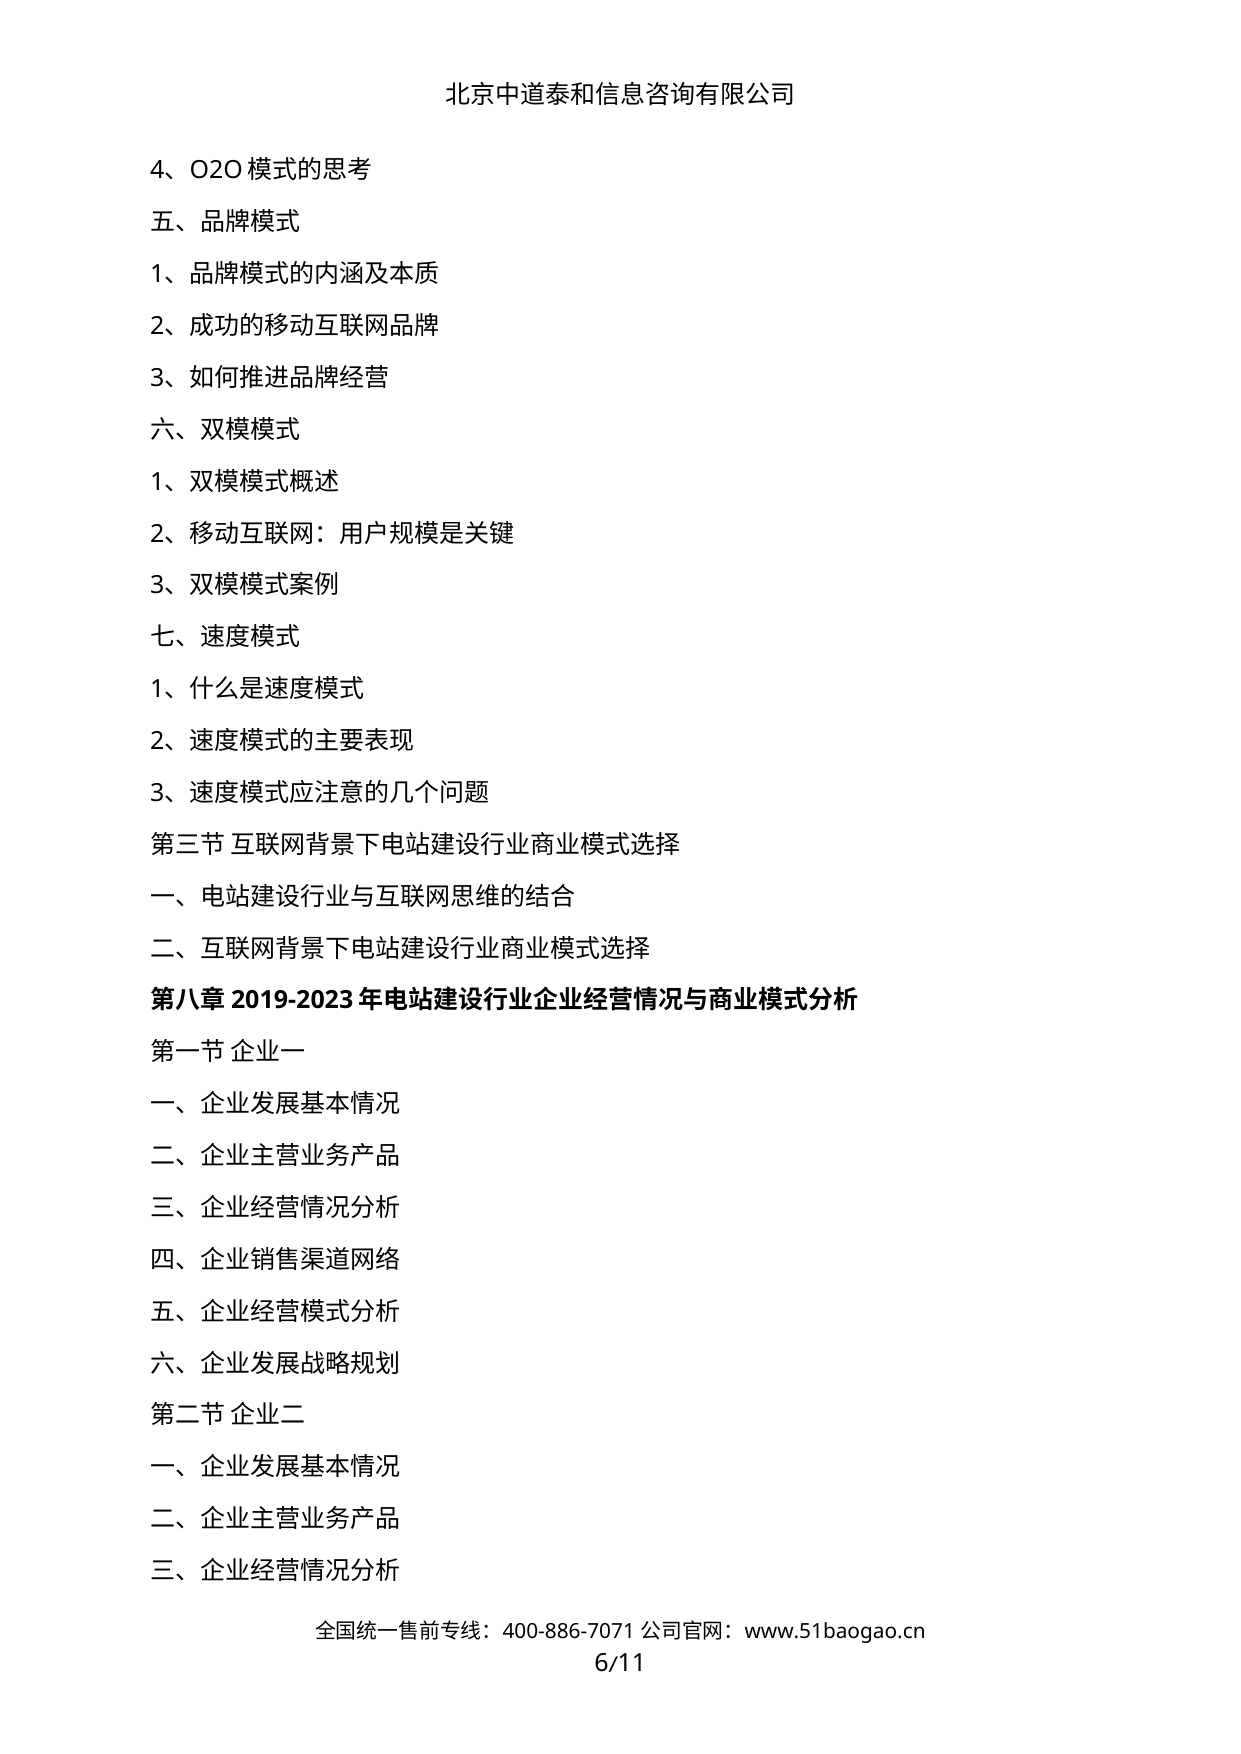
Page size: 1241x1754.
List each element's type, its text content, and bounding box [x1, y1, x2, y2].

text 2、速度模式的主要表现 [150, 721, 1090, 757]
text 4、O2O模式的思考 [150, 150, 1090, 186]
text 3、双模模式案例 [150, 565, 1090, 601]
text 一、企业发展基本情况 [150, 1084, 1090, 1120]
text 3、速度模式应注意的几个问题 [150, 772, 1090, 809]
text 二、互联网背景下电站建设行业商业模式选择 [150, 928, 1090, 964]
text 1、什么是速度模式 [150, 669, 1090, 705]
text 六、双模模式 [150, 409, 1090, 446]
text 七、速度模式 [150, 617, 1090, 653]
text 六、企业发展战略规划 [150, 1343, 1090, 1379]
text 四、企业销售渠道网络 [150, 1239, 1090, 1276]
text 第八章 2019-2023年电站建设行业企业经营情况与商业模式分析 [150, 980, 1090, 1016]
text 一、电站建设行业与互联网思维的结合 [150, 876, 1090, 912]
text 三、企业经营情况分析 [150, 1187, 1090, 1224]
text 3、如何推进品牌经营 [150, 357, 1090, 394]
text 二、企业主营业务产品 [150, 1136, 1090, 1172]
text 2、移动互联网：用户规模是关键 [150, 513, 1090, 549]
text 第一节 企业一 [150, 1032, 1090, 1068]
text 第三节 互联网背景下电站建设行业商业模式选择 [150, 824, 1090, 861]
text 五、企业经营模式分析 [150, 1291, 1090, 1327]
text 2、成功的移动互联网品牌 [150, 306, 1090, 342]
text 1、双模模式概述 [150, 461, 1090, 497]
text 五、品牌模式 [150, 202, 1090, 238]
text 一、企业发展基本情况 [150, 1447, 1090, 1483]
text 三、企业经营情况分析 [150, 1551, 1090, 1587]
text 第二节 企业二 [150, 1395, 1090, 1431]
text 二、企业主营业务产品 [150, 1499, 1090, 1535]
text 1、品牌模式的内涵及本质 [150, 254, 1090, 290]
